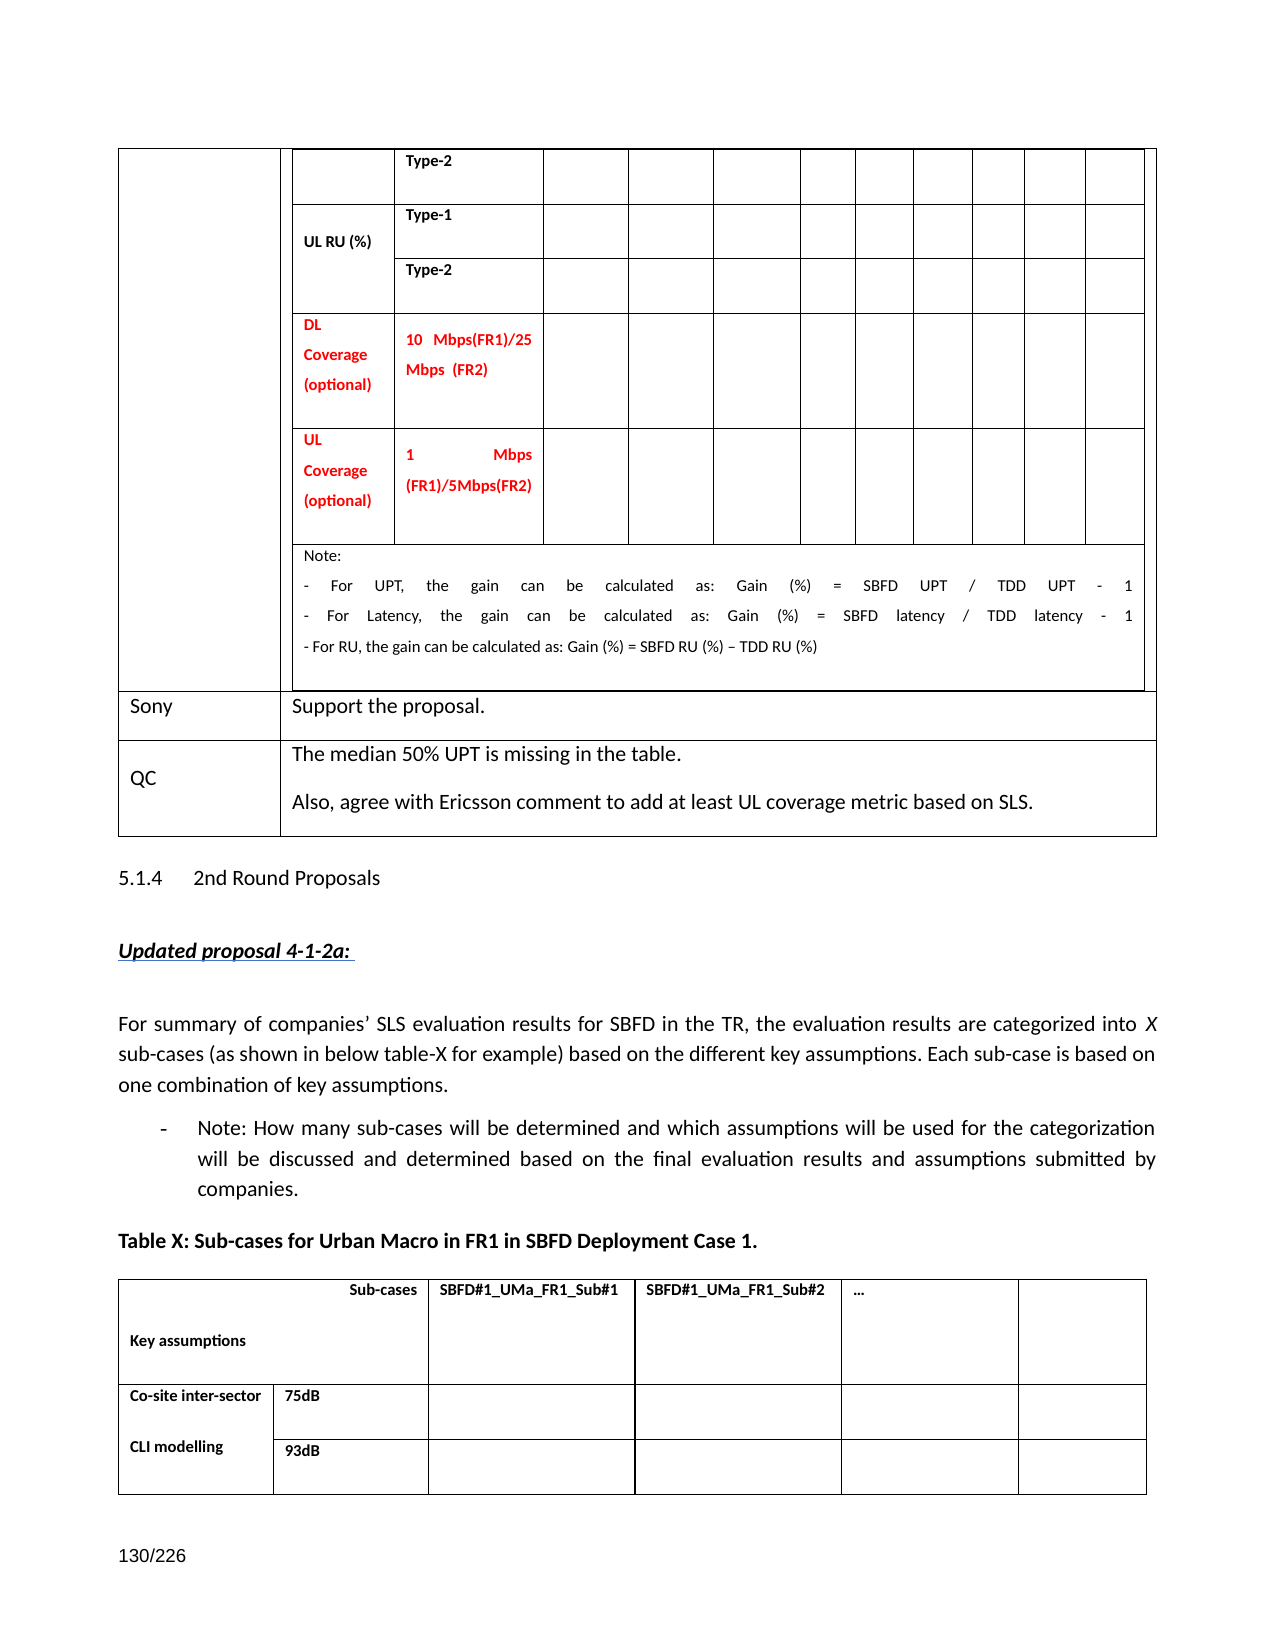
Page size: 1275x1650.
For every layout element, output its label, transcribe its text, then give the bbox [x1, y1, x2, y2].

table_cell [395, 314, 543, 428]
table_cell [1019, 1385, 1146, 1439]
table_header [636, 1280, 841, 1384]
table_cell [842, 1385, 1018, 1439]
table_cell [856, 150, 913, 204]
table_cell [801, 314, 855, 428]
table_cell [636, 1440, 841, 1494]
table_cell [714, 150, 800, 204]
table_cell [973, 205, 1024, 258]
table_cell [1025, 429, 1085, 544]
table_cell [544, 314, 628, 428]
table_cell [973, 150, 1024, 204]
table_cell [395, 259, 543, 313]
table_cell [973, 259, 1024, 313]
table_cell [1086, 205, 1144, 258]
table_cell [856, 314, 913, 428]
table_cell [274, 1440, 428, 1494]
list Note: How many sub-cases will be determined and which assumptions will be used for the categorization will be discussed and determined based on the final evaluation results and assumptions submitted by companies. [160, 1114, 1157, 1202]
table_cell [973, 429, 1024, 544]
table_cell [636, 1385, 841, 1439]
list 2nd Round Proposals [118, 864, 1157, 890]
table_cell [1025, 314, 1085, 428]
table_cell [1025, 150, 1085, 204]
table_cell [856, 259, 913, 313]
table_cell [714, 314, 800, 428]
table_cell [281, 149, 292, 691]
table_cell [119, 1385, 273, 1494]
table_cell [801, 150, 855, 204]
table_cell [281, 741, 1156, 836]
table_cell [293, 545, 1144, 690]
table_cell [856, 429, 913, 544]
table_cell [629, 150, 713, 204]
text Updated proposal 4-1-2a: [118, 937, 1157, 963]
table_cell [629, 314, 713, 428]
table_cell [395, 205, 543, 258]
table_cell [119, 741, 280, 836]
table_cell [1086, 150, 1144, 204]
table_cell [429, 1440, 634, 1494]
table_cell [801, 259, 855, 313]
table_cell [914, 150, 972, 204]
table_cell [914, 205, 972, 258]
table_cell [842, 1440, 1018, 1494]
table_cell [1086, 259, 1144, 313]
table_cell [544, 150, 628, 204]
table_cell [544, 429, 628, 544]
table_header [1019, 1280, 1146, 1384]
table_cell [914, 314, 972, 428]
text For summary of companies’ SLS evaluation results for SBFD in the TR, the evaluation results are categorized into X sub-cases (as shown in below table-X for example) based on the different key assumptions. Each sub-case is based on one combination of key assumptions. [118, 1010, 1157, 1098]
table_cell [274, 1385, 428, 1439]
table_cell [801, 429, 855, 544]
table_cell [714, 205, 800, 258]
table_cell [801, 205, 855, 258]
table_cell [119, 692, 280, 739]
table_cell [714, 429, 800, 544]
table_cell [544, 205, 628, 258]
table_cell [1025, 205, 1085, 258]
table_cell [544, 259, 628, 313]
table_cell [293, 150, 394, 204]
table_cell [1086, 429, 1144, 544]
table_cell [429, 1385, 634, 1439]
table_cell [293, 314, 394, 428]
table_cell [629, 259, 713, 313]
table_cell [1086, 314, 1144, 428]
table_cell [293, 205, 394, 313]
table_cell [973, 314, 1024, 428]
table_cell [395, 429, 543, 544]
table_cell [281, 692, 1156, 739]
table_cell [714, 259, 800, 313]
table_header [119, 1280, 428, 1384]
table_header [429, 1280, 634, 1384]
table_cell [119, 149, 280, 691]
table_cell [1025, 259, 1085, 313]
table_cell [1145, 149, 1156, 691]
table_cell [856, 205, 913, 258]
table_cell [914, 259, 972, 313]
text Table X: Sub-cases for Urban Macro in FR1 in SBFD Deployment Case 1. [118, 1227, 1157, 1254]
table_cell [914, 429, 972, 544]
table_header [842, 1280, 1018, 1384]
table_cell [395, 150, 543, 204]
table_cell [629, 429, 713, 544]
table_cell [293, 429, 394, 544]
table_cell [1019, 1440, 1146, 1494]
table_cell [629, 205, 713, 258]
